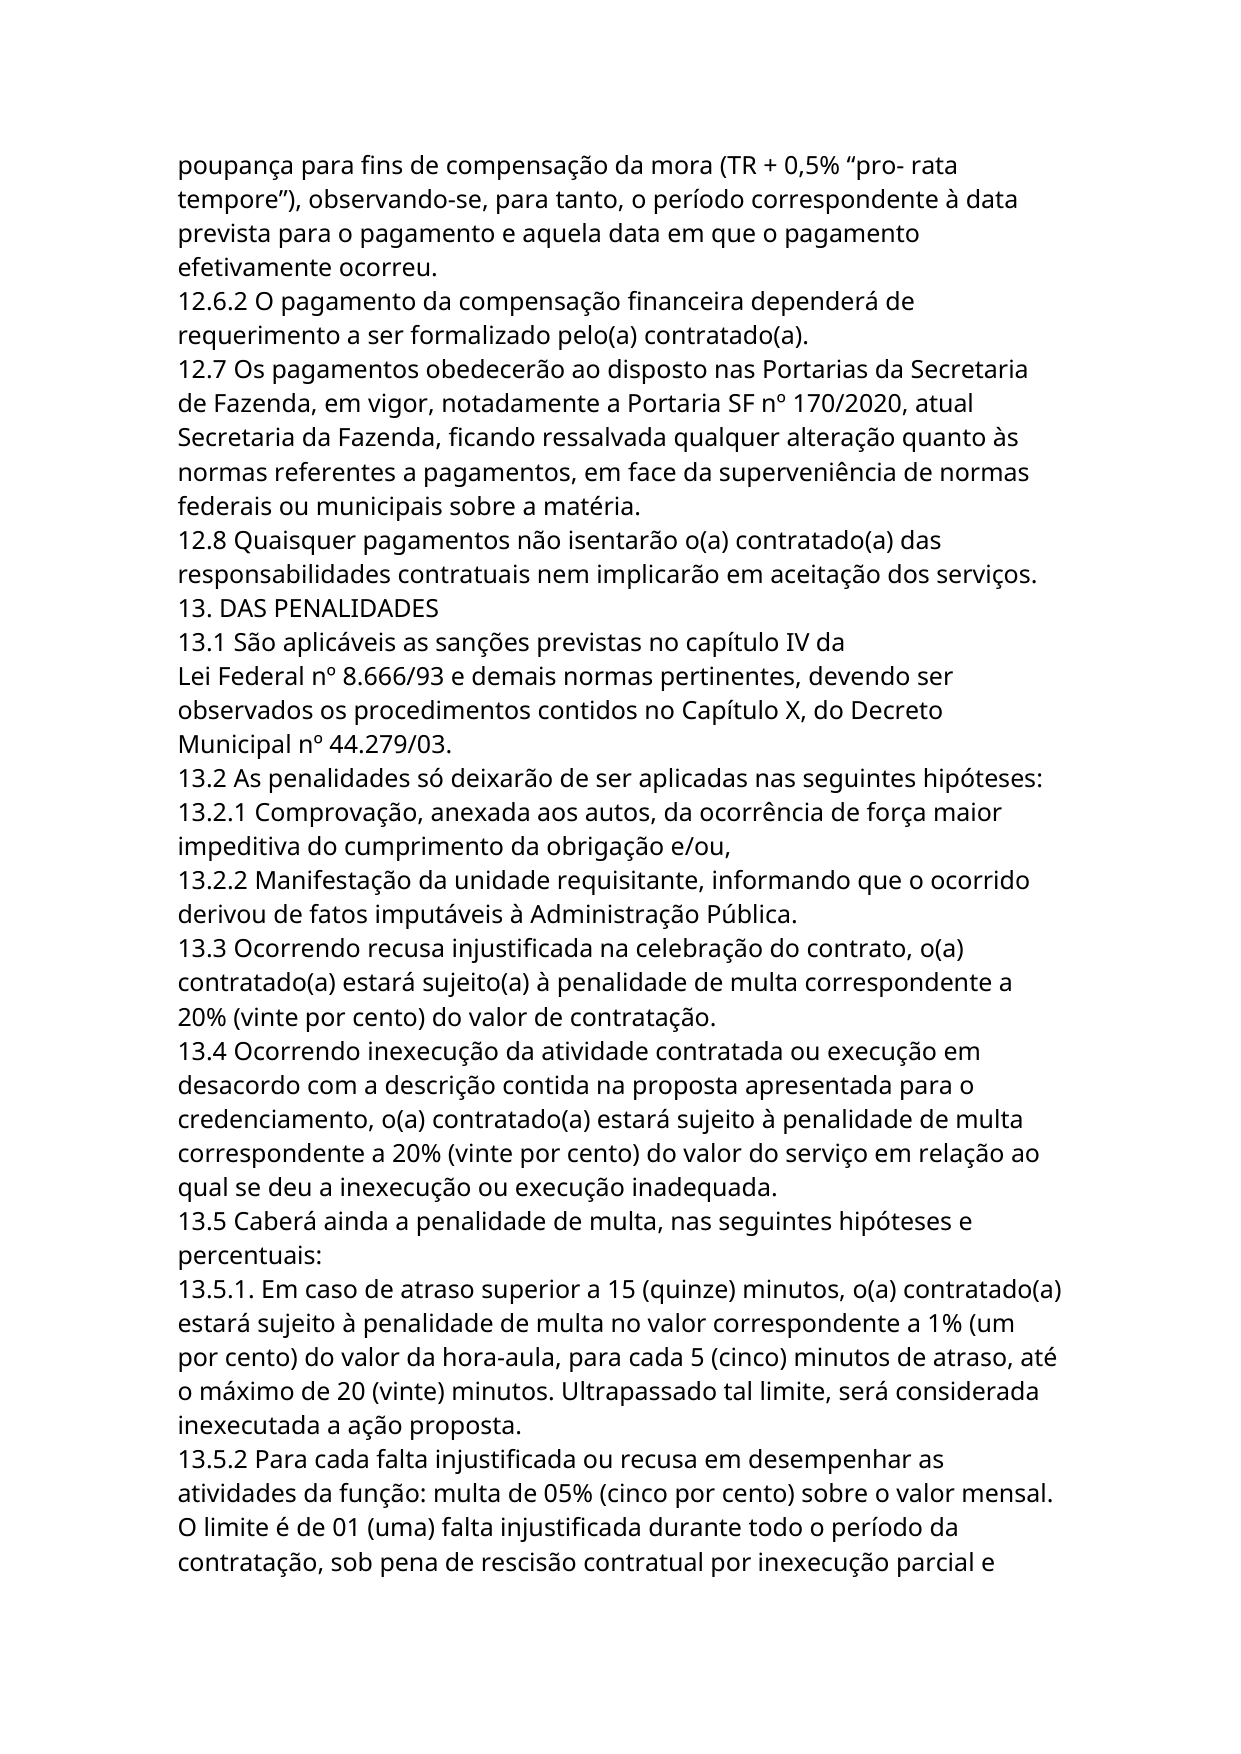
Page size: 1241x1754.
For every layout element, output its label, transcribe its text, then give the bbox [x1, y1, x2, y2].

text 13. DAS PENALIDADES [177, 590, 1063, 624]
text 13.3 Ocorrendo recusa injustificada na celebração do contrato, o(a) contratado(a) estará sujeito(a) à penalidade de multa correspondente a 20% (vinte por cento) do valor de contratação. [177, 931, 1063, 1033]
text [177, 148, 1063, 284]
text 12.7 Os pagamentos obedecerão ao disposto nas Portarias da Secretaria de Fazenda, em vigor, notadamente a Portaria SF nº 170/2020, atual Secretaria da Fazenda, ficando ressalvada qualquer alteração quanto às normas referentes a pagamentos, em face da superveniência de normas federais ou municipais sobre a matéria. [177, 352, 1063, 522]
text 12.6.2 O pagamento da compensação financeira dependerá de requerimento a ser formalizado pelo(a) contratado(a). [177, 284, 1063, 352]
text 13.5.1. Em caso de atraso superior a 15 (quinze) minutos, o(a) contratado(a) estará sujeito à penalidade de multa no valor correspondente a 1% (um por cento) do valor da hora-aula, para cada 5 (cinco) minutos de atraso, até o máximo de 20 (vinte) minutos. Ultrapassado tal limite, será considerada inexecutada a ação proposta. [177, 1272, 1063, 1442]
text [177, 1442, 1063, 1578]
text 13.5 Caberá ainda a penalidade de multa, nas seguintes hipóteses e percentuais: [177, 1203, 1063, 1272]
text 13.2 As penalidades só deixarão de ser aplicadas nas seguintes hipóteses: [177, 761, 1063, 795]
text 13.1 São aplicáveis as sanções previstas no capítulo IV da [177, 624, 1063, 658]
text 13.2.1 Comprovação, anexada aos autos, da ocorrência de força maior impeditiva do cumprimento da obrigação e/ou, [177, 795, 1063, 863]
text 13.2.2 Manifestação da unidade requisitante, informando que o ocorrido derivou de fatos imputáveis à Administração Pública. [177, 863, 1063, 931]
text 12.8 Quaisquer pagamentos não isentarão o(a) contratado(a) das responsabilidades contratuais nem implicarão em aceitação dos serviços. [177, 522, 1063, 590]
text 13.4 Ocorrendo inexecução da atividade contratada ou execução em desacordo com a descrição contida na proposta apresentada para o credenciamento, o(a) contratado(a) estará sujeito à penalidade de multa correspondente a 20% (vinte por cento) do valor do serviço em relação ao qual se deu a inexecução ou execução inadequada. [177, 1033, 1063, 1203]
text Lei Federal nº 8.666/93 e demais normas pertinentes, devendo ser observados os procedimentos contidos no Capítulo X, do Decreto Municipal nº 44.279/03. [177, 658, 1063, 761]
